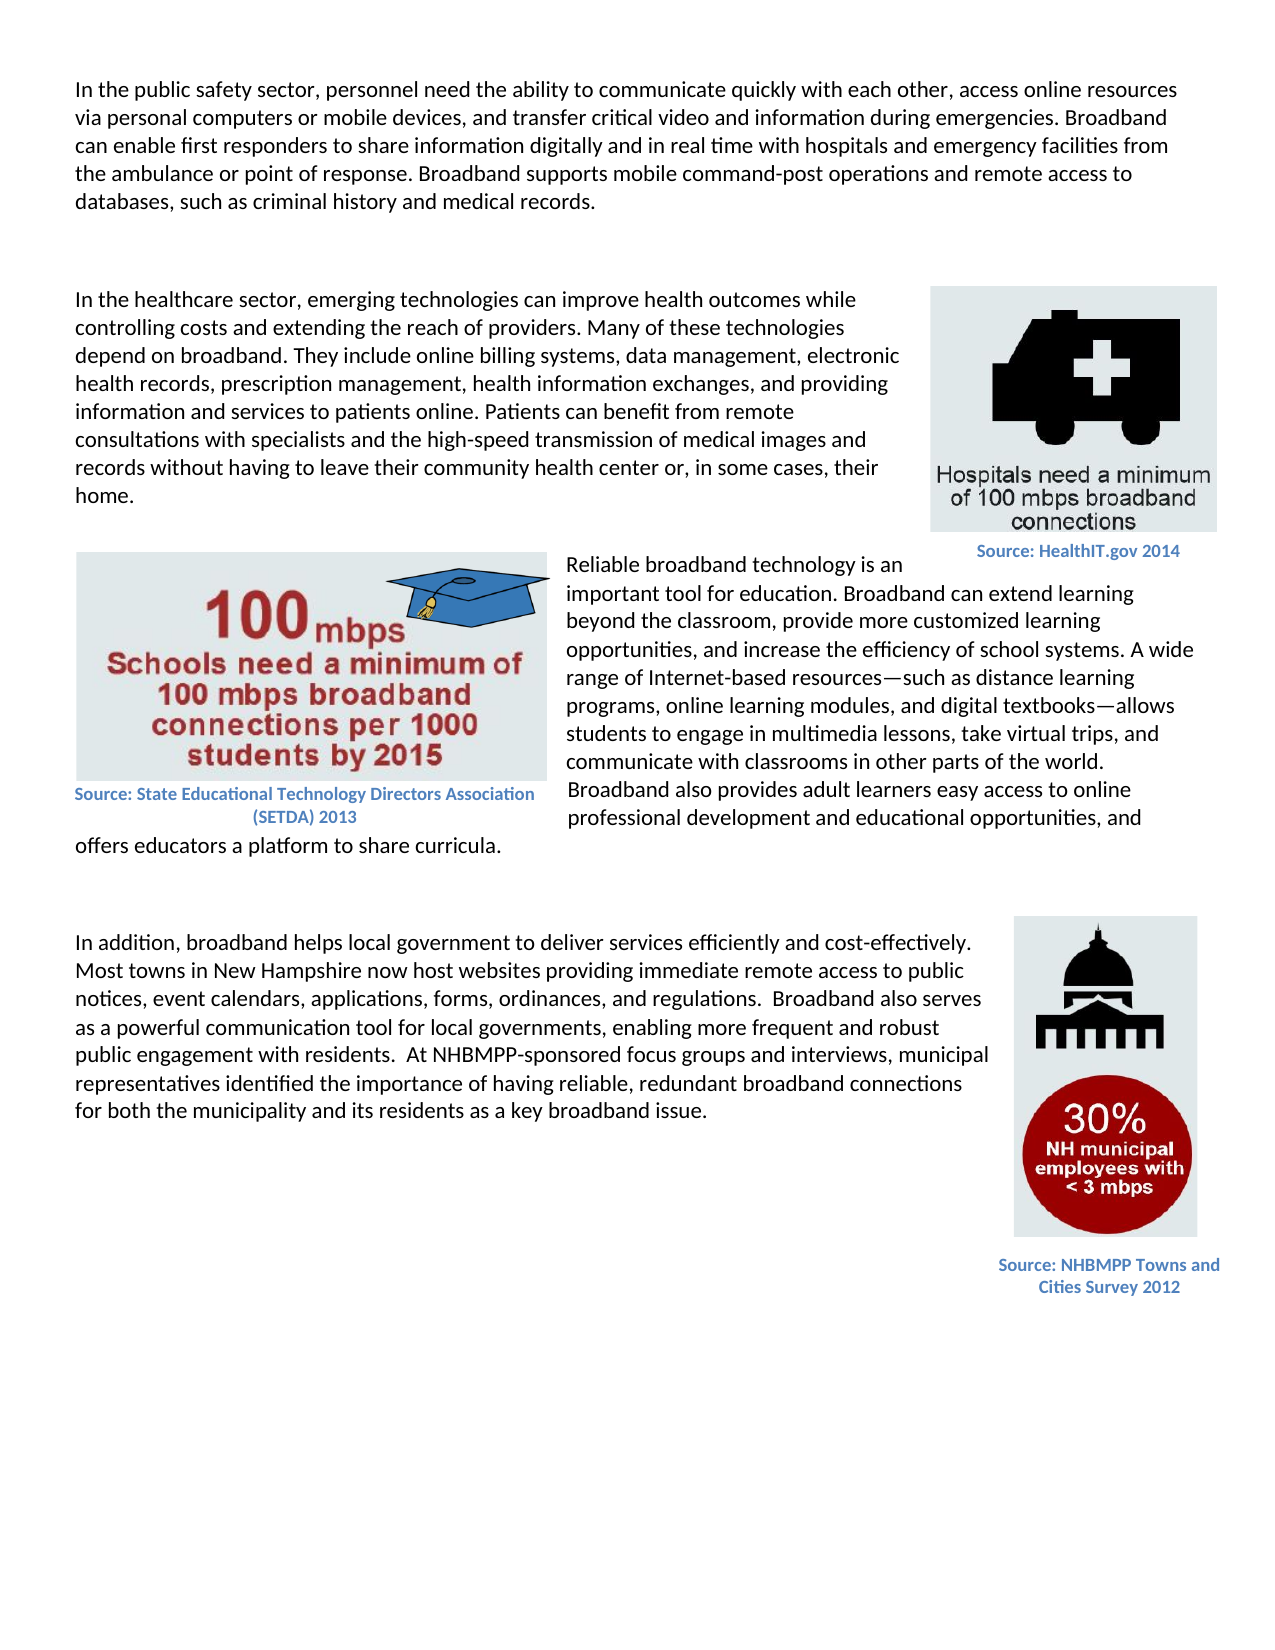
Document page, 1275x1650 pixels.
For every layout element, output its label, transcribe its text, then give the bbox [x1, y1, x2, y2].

picture [1013, 916, 1198, 1235]
text In the healthcare sector, emerging technologies can improve health outcomes while controlling costs and extending the reach of providers. Many of these technologies depend on broadband. They include online billing systems, data management, electronic health records, prescription management, health information exchanges, and providing information and services to patients online. Patients can benefit from remote consultations with specialists and the high-speed transmission of medical images and records without having to leave their community health center or, in some cases, their home. [75, 285, 1200, 509]
text In addition, broadband helps local government to deliver services efficiently and cost-effectively. Most towns in New Hampshire now host websites providing immediate remote access to public notices, event calendars, applications, forms, ordinances, and regulations. Broadband also serves as a powerful communication tool for local governments, enabling more frequent and robust public engagement with residents. At NHBMPP-sponsored focus groups and interviews, municipal representatives identified the importance of having reliable, redundant broadband connections for both the municipality and its residents as a key broadband issue. [75, 928, 1013, 1125]
text In the public safety sector, personnel need the ability to communicate quickly with each other, access online resources via personal computers or mobile devices, and transfer critical video and information during emergencies. Broadband can enable first responders to share information digitally and in real time with hospitals and emergency facilities from the ambulance or point of response. Broadband supports mobile command-post operations and remote access to databases, such as criminal history and medical records. [75, 75, 1200, 215]
picture [929, 286, 1217, 530]
picture [75, 552, 551, 781]
